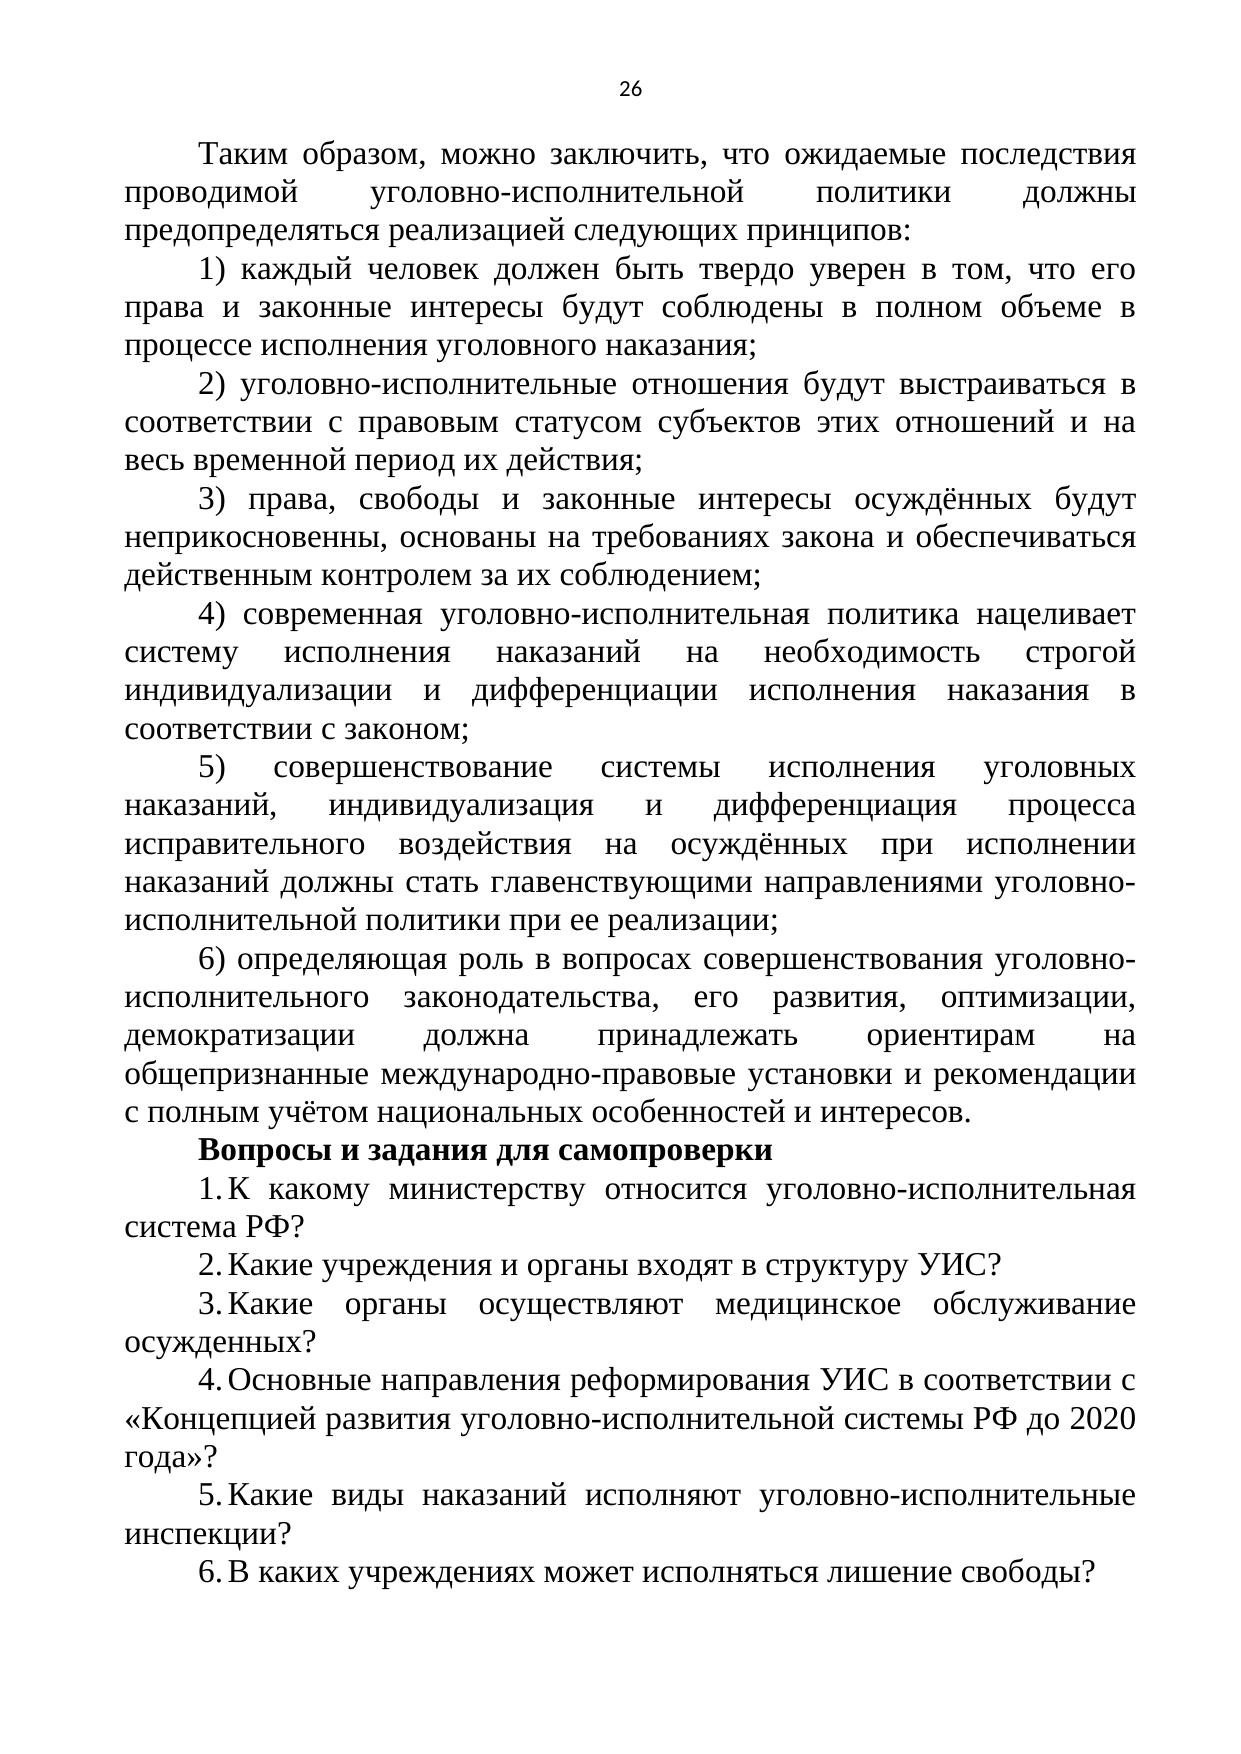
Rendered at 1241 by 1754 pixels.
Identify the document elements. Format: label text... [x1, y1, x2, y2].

list Основные направления реформирования УИС в соответствии с «Концепцией развития уголовно-исполнительной системы РФ до 2020 года»? [124, 1359, 1137, 1474]
text 2) уголовно-исполнительные отношения будут выстраиваться в соответствии с правовым статусом субъектов этих отношений и на весь временной период их действия; [124, 363, 1137, 478]
text Вопросы и задания для самопроверки [124, 1129, 1137, 1168]
text 4) современная уголовно-исполнительная политика нацеливает систему исполнения наказаний на необходимость строгой индивидуализации и дифференциации исполнения наказания в соответствии с законом; [124, 593, 1137, 746]
list Какие виды наказаний исполняют уголовно-исполнительные инспекции? [124, 1474, 1137, 1551]
list Какие учреждения и органы входят в структуру УИС? [124, 1244, 1137, 1283]
text 5) совершенствование системы исполнения уголовных наказаний, индивидуализация и дифференциация процесса исправительного воздействия на осуждённых при исполнении наказаний должны стать главенствующими направлениями уголовно-исполнительной политики при ее реализации; [124, 746, 1137, 938]
text 3) права, свободы и законные интересы осуждённых будут неприкосновенны, основаны на требованиях закона и обеспечиваться действенным контролем за их соблюдением; [124, 478, 1137, 593]
list Какие органы осуществляют медицинское обслуживание осужденных? [124, 1283, 1137, 1359]
text 6) определяющая роль в вопросах совершенствования уголовно-исполнительного законодательства, его развития, оптимизации, демократизации должна принадлежать ориентирам на общепризнанные международно-правовые установки и рекомендации с полным учётом национальных особенностей и интересов. [124, 938, 1137, 1129]
text Таким образом, можно заключить, что ожидаемые последствия проводимой уголовно-исполнительной политики должны предопределяться реализацией следующих принципов: [124, 133, 1137, 248]
text 1) каждый человек должен быть твердо уверен в том, что его права и законные интересы будут соблюдены в полном объеме в процессе исполнения уголовного наказания; [124, 248, 1137, 363]
list В каких учреждениях может исполняться лишение свободы? [124, 1551, 1137, 1589]
list К какому министерству относится уголовно-исполнительная система РФ? [124, 1168, 1137, 1244]
